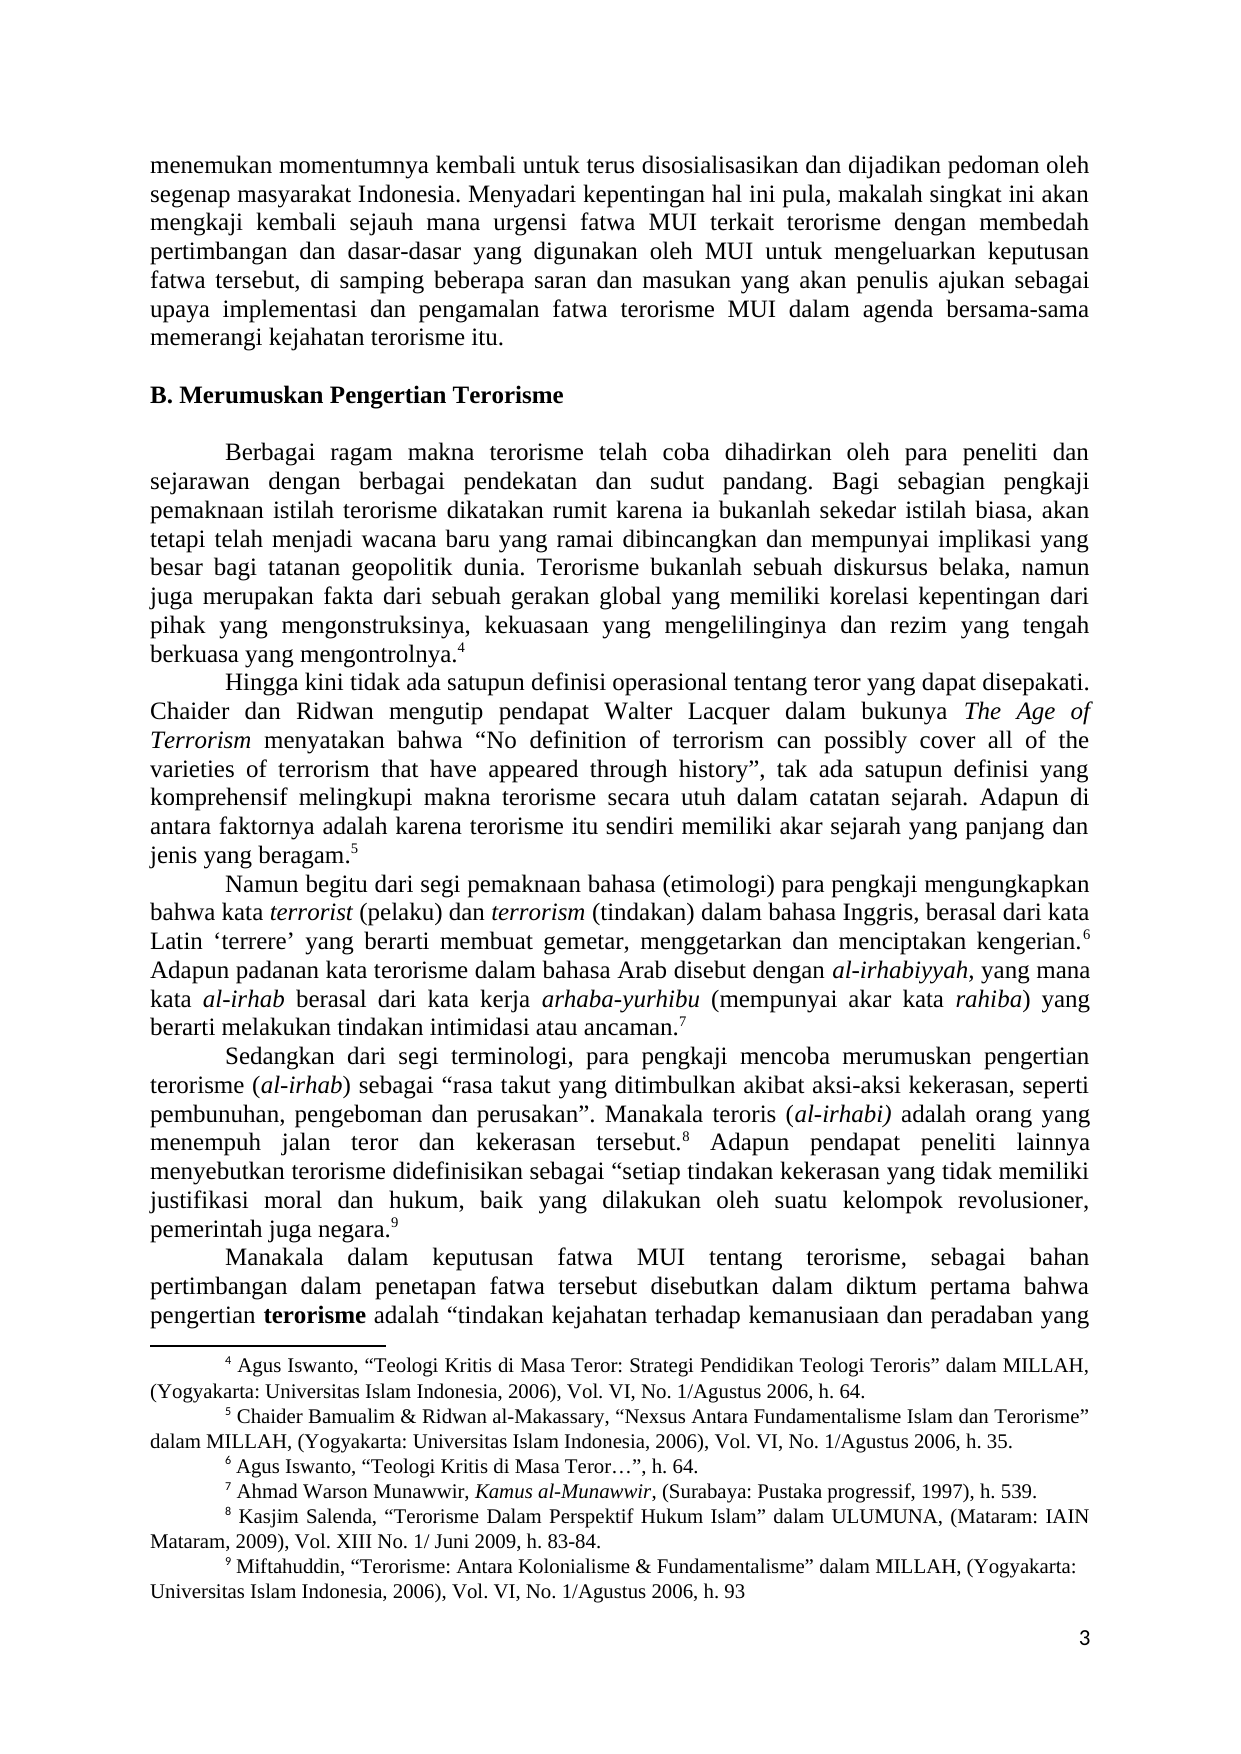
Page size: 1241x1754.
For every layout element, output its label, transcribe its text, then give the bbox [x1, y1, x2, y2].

text Berbagai ragam makna terorisme telah coba dihadirkan oleh para peneliti dan sejarawan dengan berbagai pendekatan dan sudut pandang. Bagi sebagian pengkaji pemaknaan istilah terorisme dikatakan rumit karena ia bukanlah sekedar istilah biasa, akan tetapi telah menjadi wacana baru yang ramai dibincangkan dan mempunyai implikasi yang besar bagi tatanan geopolitik dunia. Terorisme bukanlah sebuah diskursus belaka, namun juga merupakan fakta dari sebuah gerakan global yang memiliki korelasi kepentingan dari pihak yang mengonstruksinya, kekuasaan yang mengelilinginya dan rezim yang tengah berkuasa yang mengontrolnya. [150, 437, 1090, 667]
text Hingga kini tidak ada satupun definisi operasional tentang teror yang dapat disepakati. Chaider dan Ridwan mengutip pendapat Walter Lacquer dalam bukunya The Age of Terrorism menyatakan bahwa “No definition of terrorism can possibly cover all of the varieties of terrorism that have appeared through history”, tak ada satupun definisi yang komprehensif melingkupi makna terorisme secara utuh dalam catatan sejarah. Adapun di antara faktornya adalah karena terorisme itu sendiri memiliki akar sejarah yang panjang dan jenis yang beragam. [150, 667, 1090, 869]
text B. Merumuskan Pengertian Terorisme [150, 380, 1090, 409]
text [150, 1242, 1090, 1329]
text Namun begitu dari segi pemaknaan bahasa (etimologi) para pengkaji mengungkapkan bahwa kata terrorist (pelaku) dan terrorism (tindakan) dalam bahasa Inggris, berasal dari kata Latin ‘terrere’ yang berarti membuat gemetar, menggetarkan dan menciptakan kengerian. Adapun padanan kata terorisme dalam bahasa Arab disebut dengan al-irhabiyyah, yang mana kata al-irhab berasal dari kata kerja arhaba-yurhibu (mempunyai akar kata rahiba) yang berarti melakukan tindakan intimidasi atau ancaman. [150, 869, 1090, 1041]
text Sedangkan dari segi terminologi, para pengkaji mencoba merumuskan pengertian terorisme (al-irhab) sebagai “rasa takut yang ditimbulkan akibat aksi-aksi kekerasan, seperti pembunuhan, pengeboman dan perusakan”. Manakala teroris (al-irhabi) adalah orang yang menempuh jalan teror dan kekerasan tersebut. Adapun pendapat peneliti lainnya menyebutkan terorisme didefinisikan sebagai “setiap tindakan kekerasan yang tidak memiliki justifikasi moral dan hukum, baik yang dilakukan oleh suatu kelompok revolusioner, pemerintah juga negara. [150, 1041, 1090, 1242]
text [150, 150, 1090, 351]
